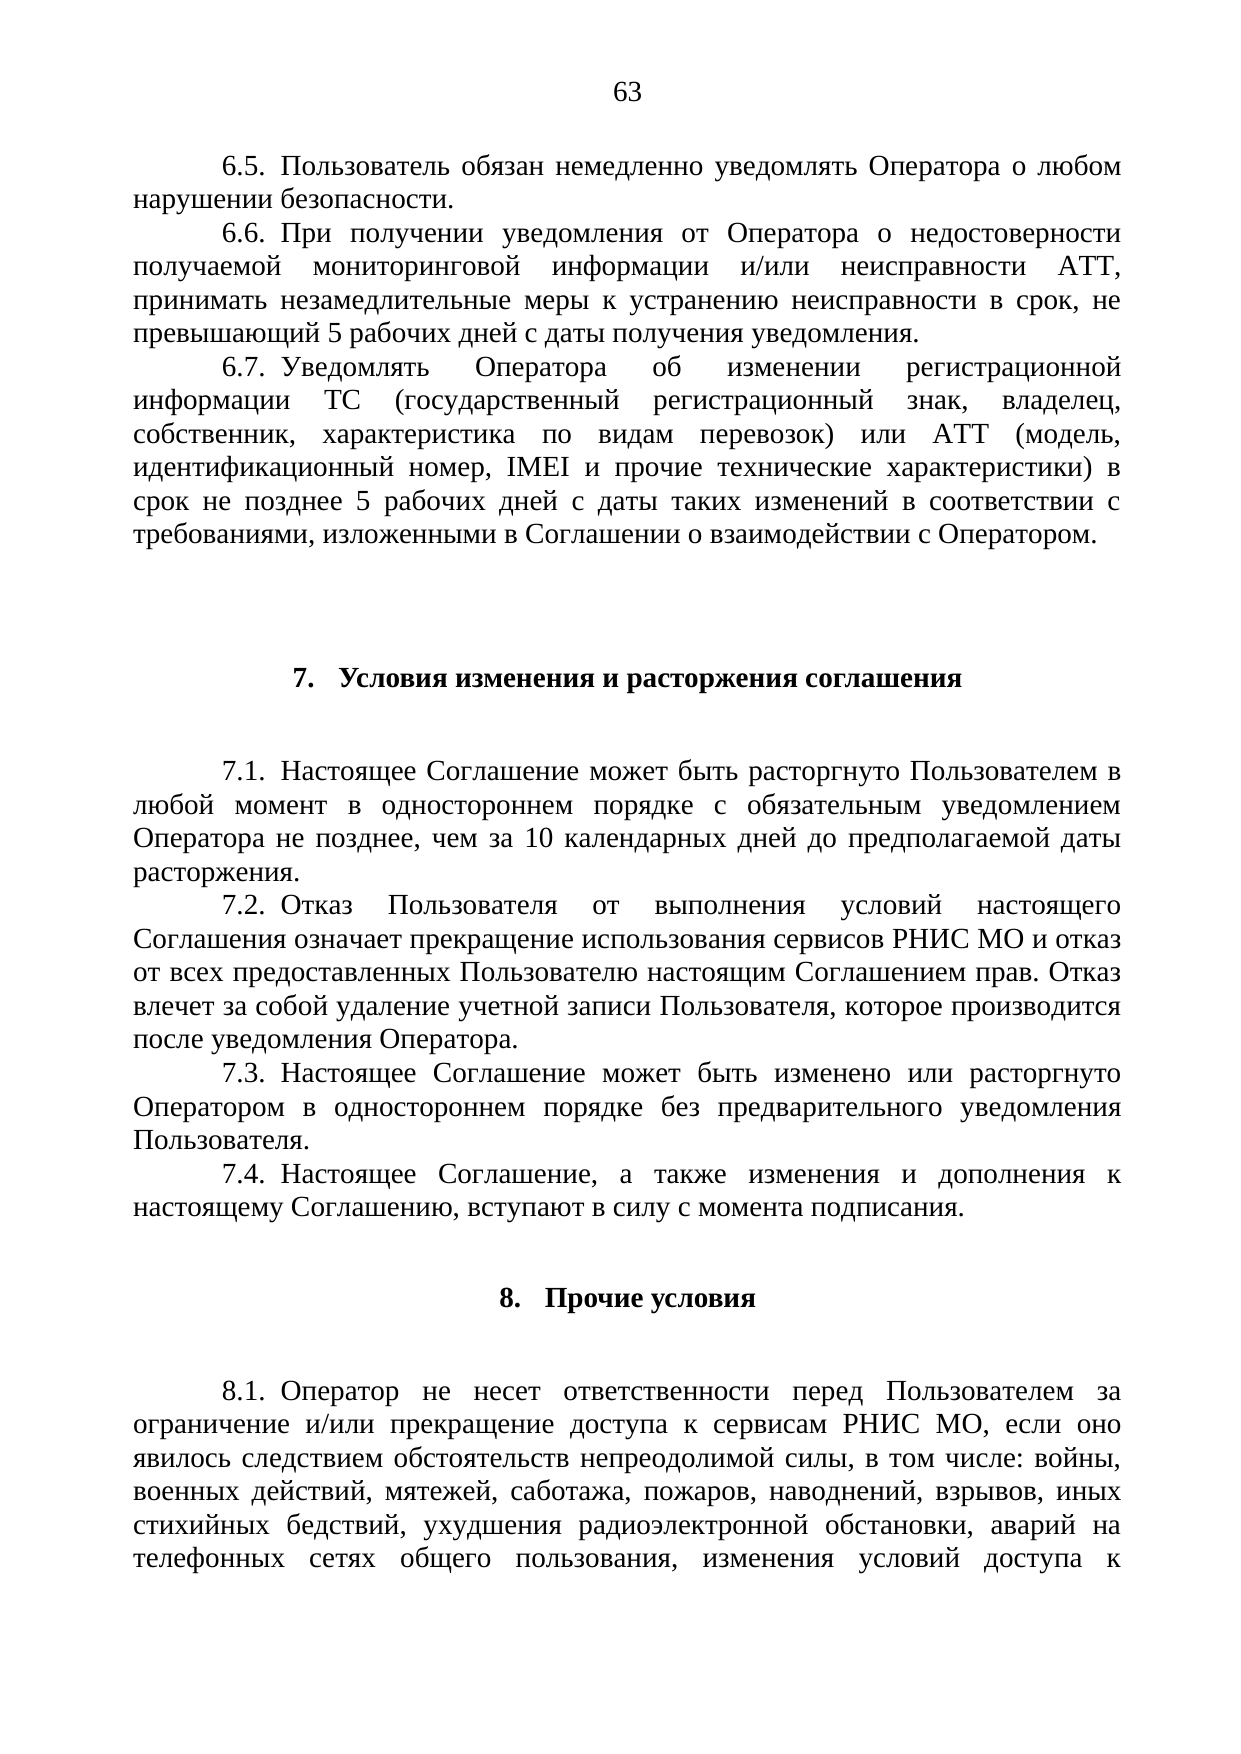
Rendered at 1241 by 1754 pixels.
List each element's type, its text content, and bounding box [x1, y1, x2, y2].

subtitle При получении уведомления от Оператора о недостоверности получаемой мониторинговой информации и/или неисправности АТТ, принимать незамедлительные меры к устранению неисправности в срок, не превышающий 5 рабочих дней с даты получения уведомления. [133, 215, 1122, 349]
subtitle Пользователь обязан немедленно уведомлять Оператора о любом нарушении безопасности. [133, 148, 1122, 215]
subtitle Условия изменения и расторжения соглашения [133, 660, 1122, 694]
subtitle Уведомлять Оператора об изменении регистрационной информации ТС (государственный регистрационный знак, владелец, собственник, характеристика по видам перевозок) или АТТ (модель, идентификационный номер, IMEI и прочие технические характеристики) в срок не позднее 5 рабочих дней с даты таких изменений в соответствии с требованиями, изложенными в Соглашении о взаимодействии с Оператором. [133, 349, 1122, 550]
subtitle Настоящее Соглашение может быть расторгнуто Пользователем в любой момент в одностороннем порядке с обязательным уведомлением Оператора не позднее, чем за 10 календарных дней до предполагаемой даты расторжения. [133, 753, 1122, 887]
subtitle Настоящее Соглашение, а также изменения и дополнения к настоящему Соглашению, вступают в силу с момента подписания. [133, 1156, 1122, 1223]
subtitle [133, 1373, 1122, 1574]
subtitle Прочие условия [133, 1280, 1122, 1313]
subtitle Отказ Пользователя от выполнения условий настоящего Соглашения означает прекращение использования сервисов РНИС МО и отказ от всех предоставленных Пользователю настоящим Соглашением прав. Отказ влечет за собой удаление учетной записи Пользователя, которое производится после уведомления Оператора. [133, 887, 1122, 1055]
subtitle Настоящее Соглашение может быть изменено или расторгнуто Оператором в одностороннем порядке без предварительного уведомления Пользователя. [133, 1055, 1122, 1156]
